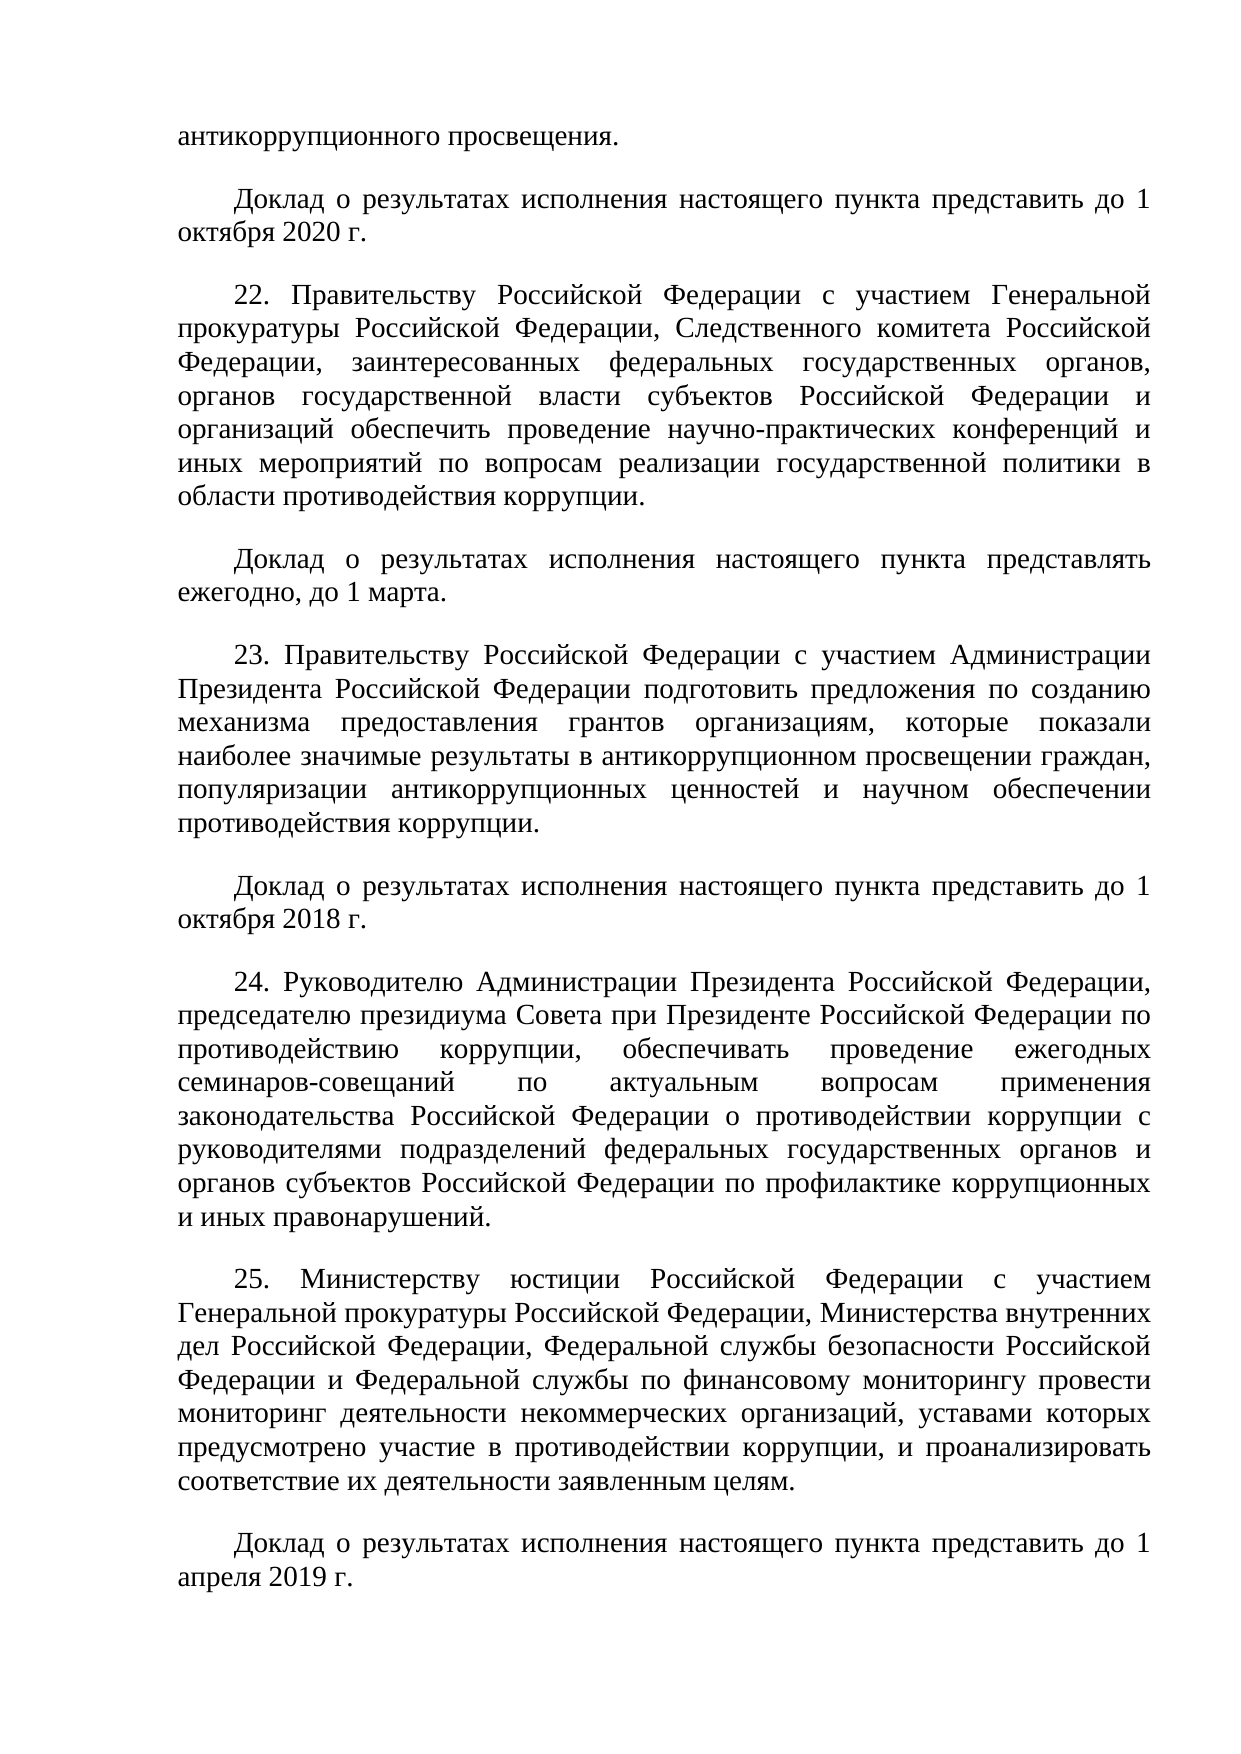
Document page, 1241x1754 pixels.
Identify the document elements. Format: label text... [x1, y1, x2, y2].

text Доклад о результатах исполнения настоящего пункта представить до 1 октября 2020 г. [177, 181, 1152, 248]
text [177, 118, 1152, 152]
text Доклад о результатах исполнения настоящего пункта представить до 1 апреля 2019 г. [177, 1525, 1152, 1592]
text 25. Министерству юстиции Российской Федерации с участием Генеральной прокуратуры Российской Федерации, Министерства внутренних дел Российской Федерации, Федеральной службы безопасности Российской Федерации и Федеральной службы по финансовому мониторингу провести мониторинг деятельности некоммерческих организаций, уставами которых предусмотрено участие в противодействии коррупции, и проанализировать соответствие их деятельности заявленным целям. [177, 1261, 1152, 1496]
text 23. Правительству Российской Федерации с участием Администрации Президента Российской Федерации подготовить предложения по созданию механизма предоставления грантов организациям, которые показали наиболее значимые результаты в антикоррупционном просвещении граждан, популяризации антикоррупционных ценностей и научном обеспечении противодействия коррупции. [177, 637, 1152, 838]
text 24. Руководителю Администрации Президента Российской Федерации, председателю президиума Совета при Президенте Российской Федерации по противодействию коррупции, обеспечивать проведение ежегодных семинаров-совещаний по актуальным вопросам применения законодательства Российской Федерации о противодействии коррупции с руководителями подразделений федеральных государственных органов и органов субъектов Российской Федерации по профилактике коррупционных и иных правонарушений. [177, 964, 1152, 1232]
text 22. Правительству Российской Федерации с участием Генеральной прокуратуры Российской Федерации, Следственного комитета Российской Федерации, заинтересованных федеральных государственных органов, органов государственной власти субъектов Российской Федерации и организаций обеспечить проведение научно-практических конференций и иных мероприятий по вопросам реализации государственной политики в области противодействия коррупции. [177, 277, 1152, 512]
text Доклад о результатах исполнения настоящего пункта представить до 1 октября 2018 г. [177, 868, 1152, 935]
text Доклад о результатах исполнения настоящего пункта представлять ежегодно, до 1 марта. [177, 541, 1152, 608]
